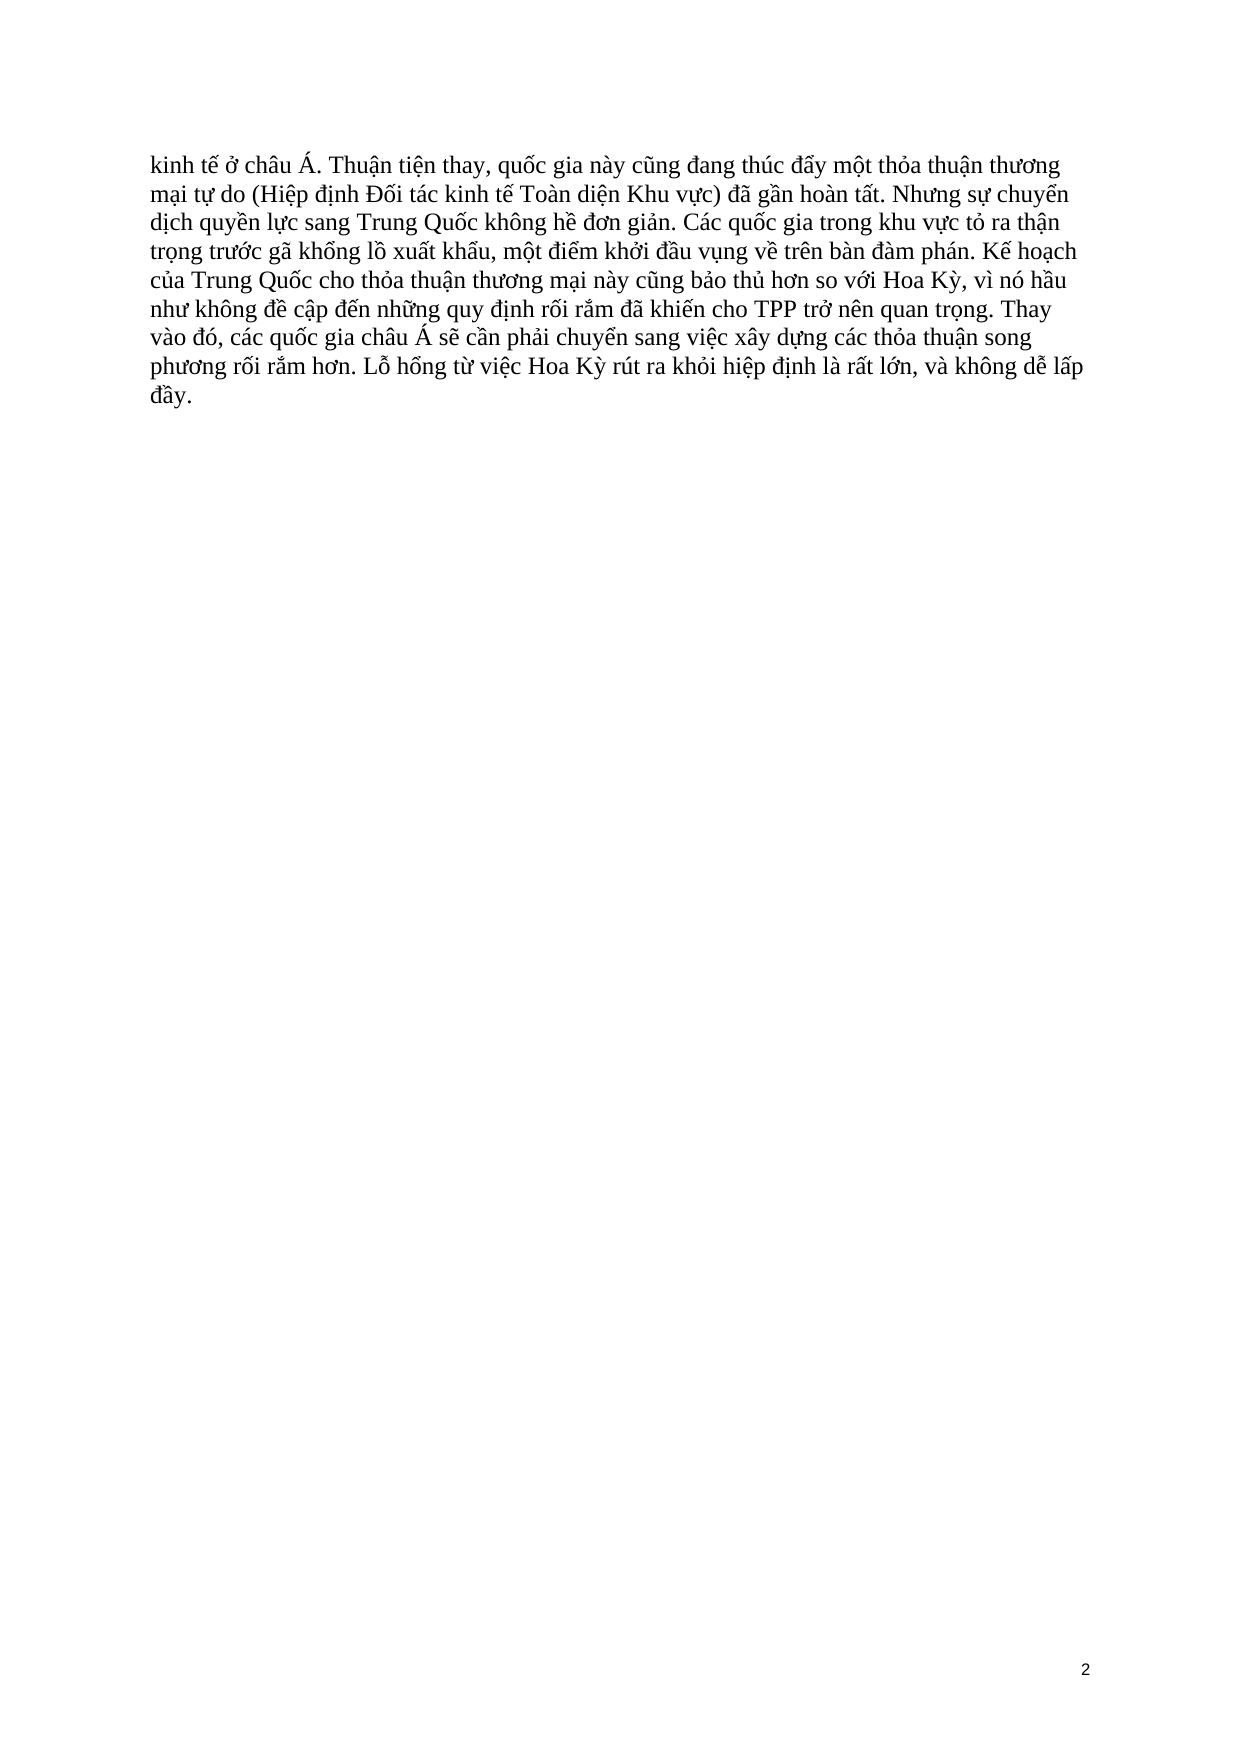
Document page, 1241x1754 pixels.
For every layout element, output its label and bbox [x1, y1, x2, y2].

text [150, 150, 1090, 409]
